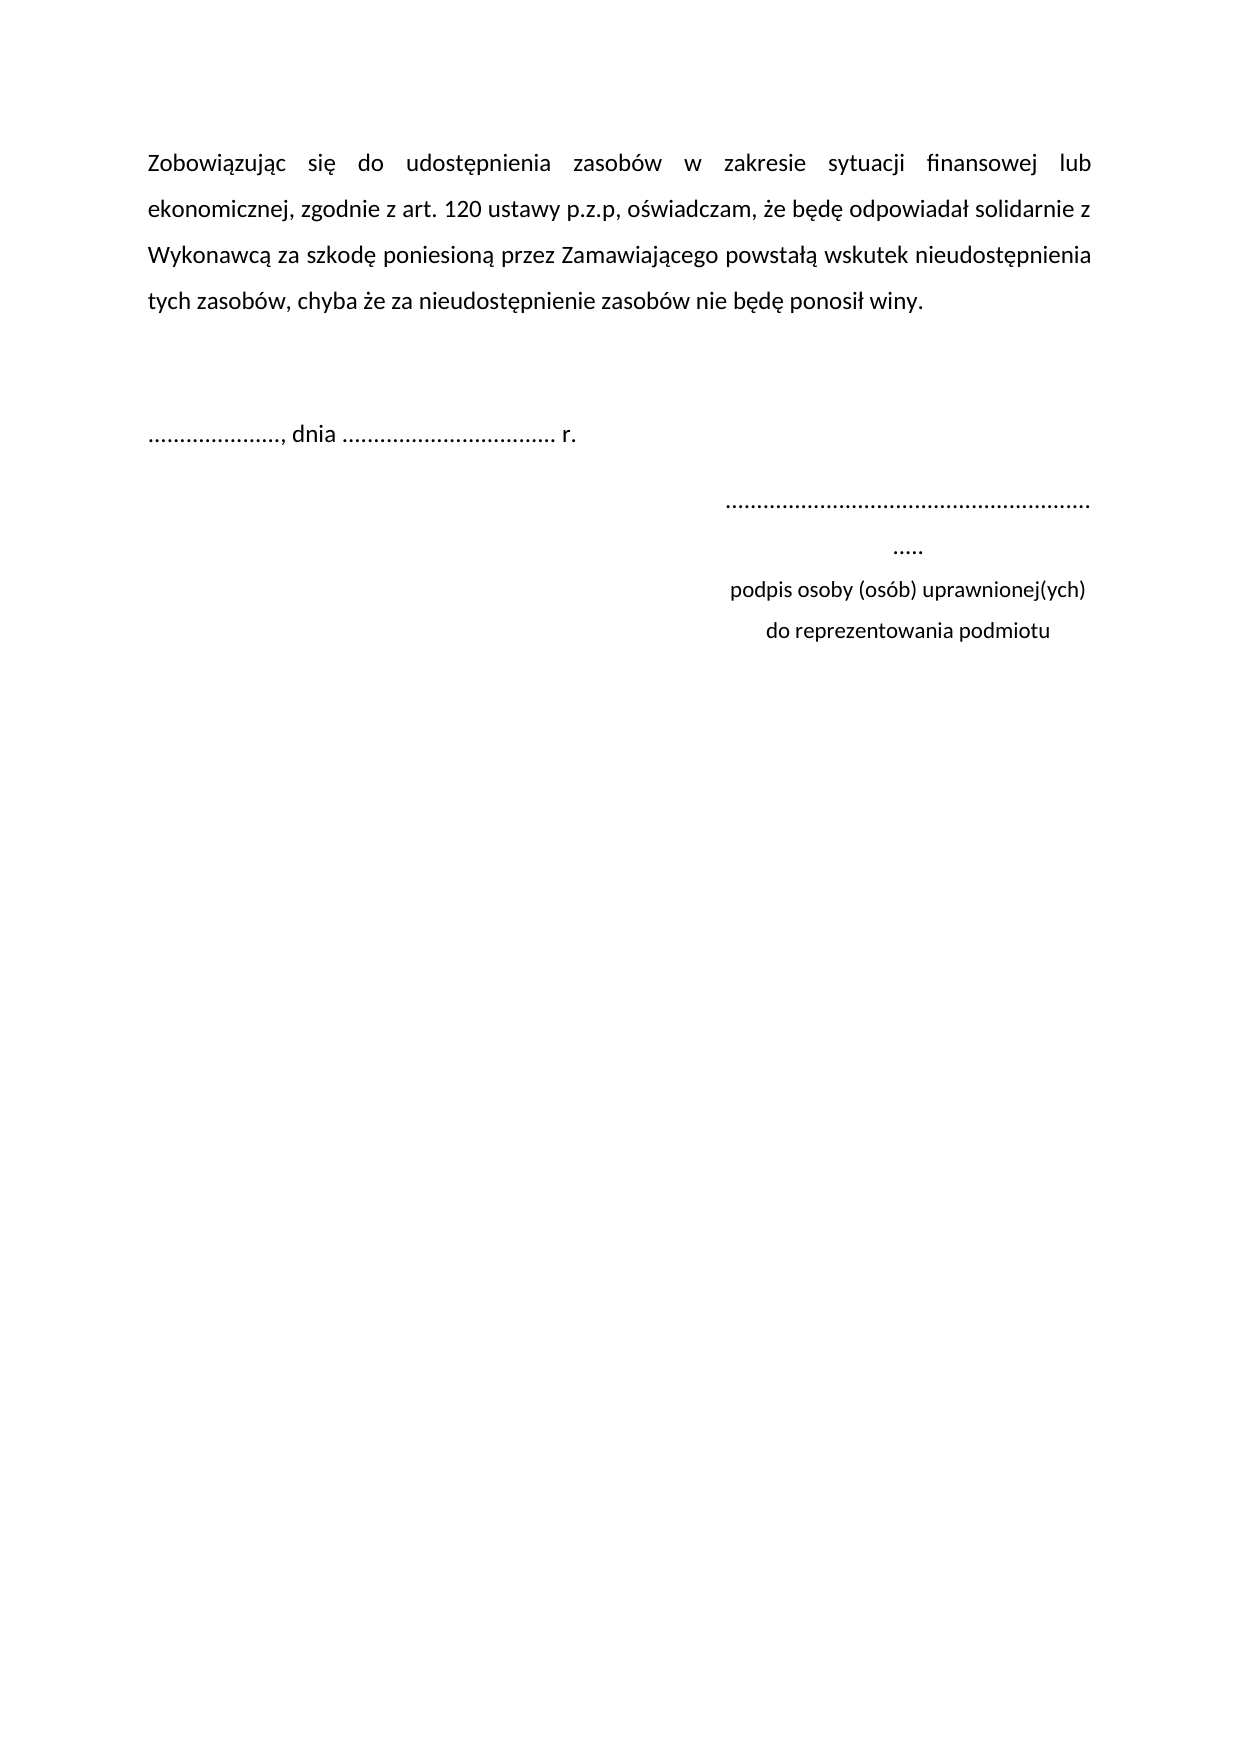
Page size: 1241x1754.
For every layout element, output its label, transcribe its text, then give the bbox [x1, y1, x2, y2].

text Zobowiązując się do udostępnienia zasobów w zakresie sytuacji finansowej lub ekonomicznej, zgodnie z art. 120 ustawy p.z.p, oświadczam, że będę odpowiadał solidarnie z Wykonawcą za szkodę poniesioną przez Zamawiającego powstałą wskutek nieudostępnienia tych zasobów, chyba że za nieudostępnienie zasobów nie będę ponosił winy. [148, 148, 1093, 315]
text ............................................................... podpis osoby (osób) uprawnionej(ych) do reprezentowania podmiotu [723, 484, 1093, 645]
text ....................., dnia .................................. r. [148, 418, 1093, 448]
